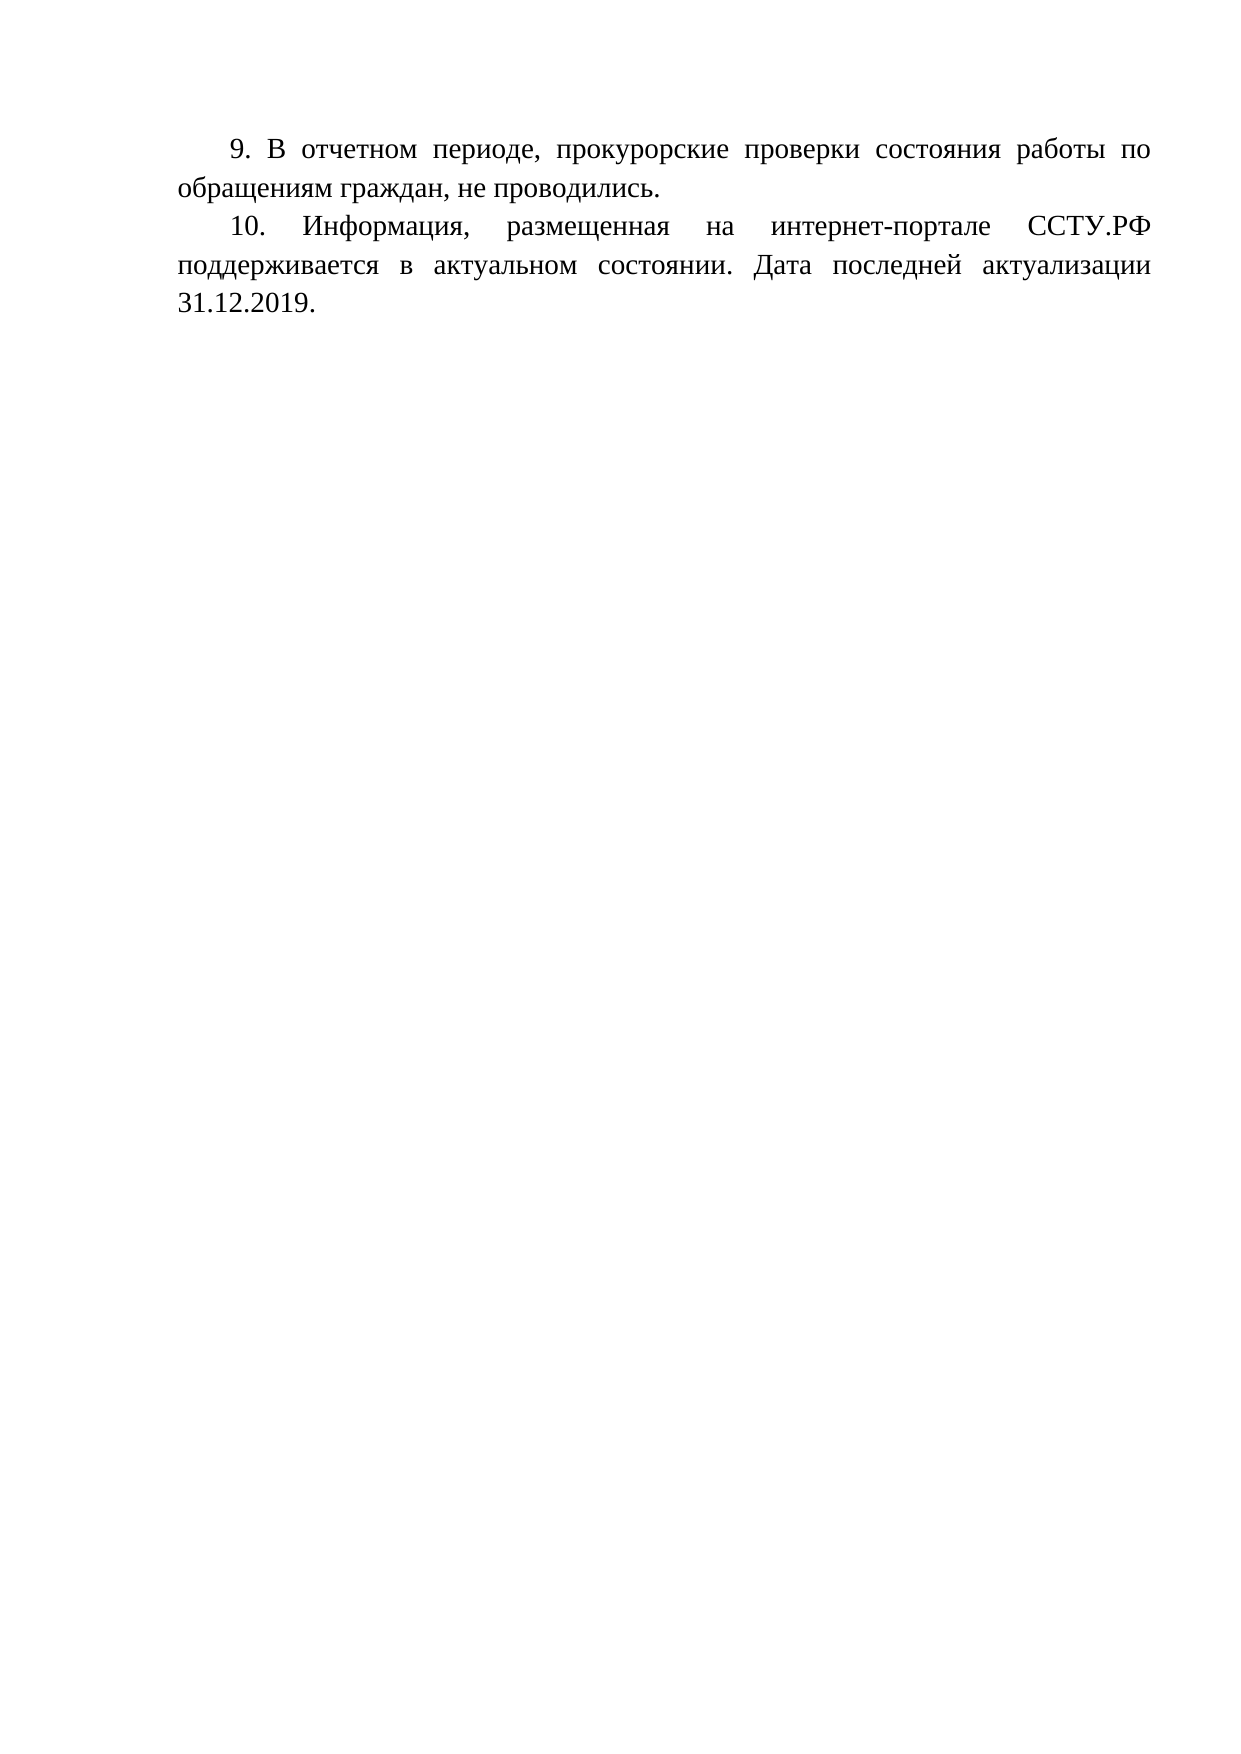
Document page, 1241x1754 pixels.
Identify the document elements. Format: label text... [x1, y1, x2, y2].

text 10. Информация, размещенная на интернет-портале ССТУ.РФ поддерживается в актуальном состоянии. Дата последней актуализации 31.12.2019. [177, 208, 1152, 319]
text 9. В отчетном периоде, прокурорские проверки состояния работы по обращениям граждан, не проводились. [177, 131, 1152, 203]
